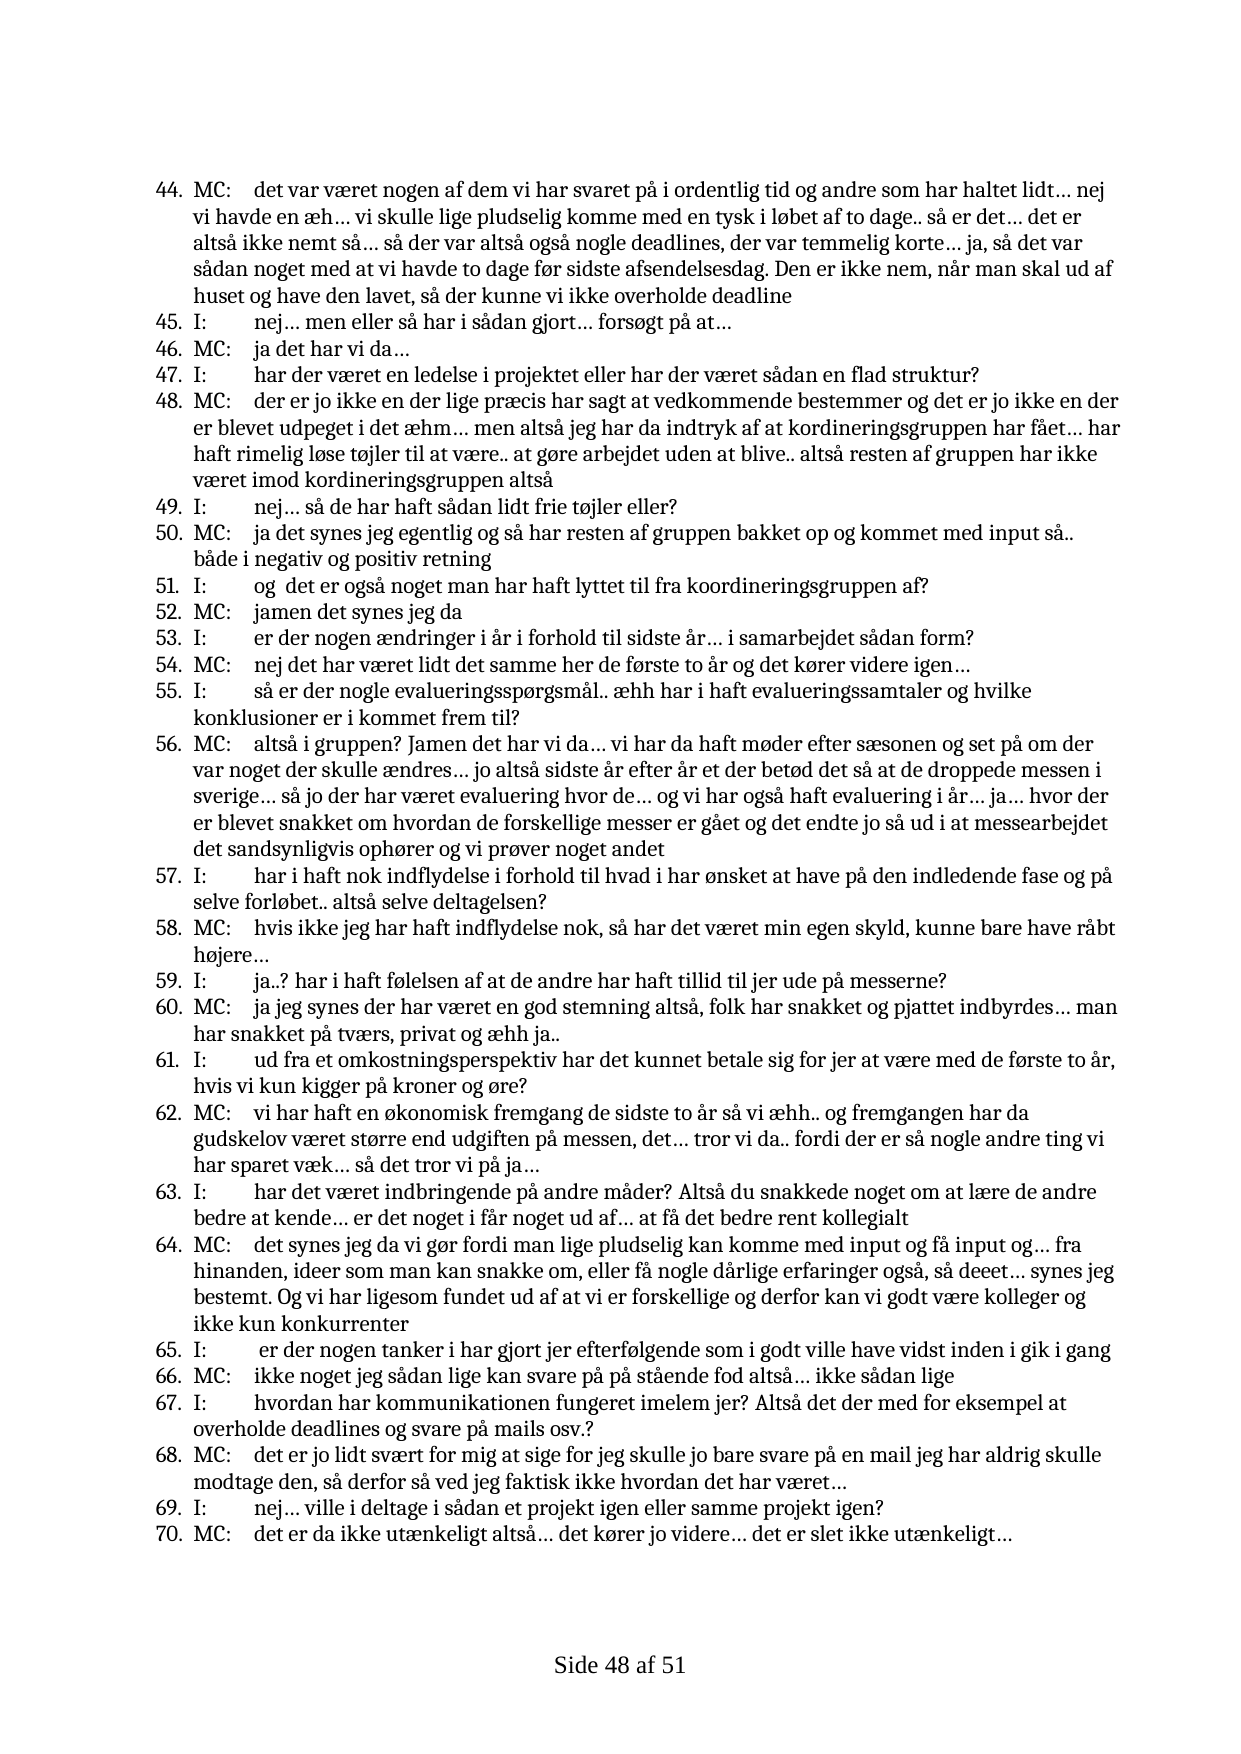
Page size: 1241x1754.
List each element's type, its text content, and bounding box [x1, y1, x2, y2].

list MC: nej det har været lidt det samme her de første to år og det kører videre igen… [156, 652, 1122, 678]
list I: nej… så de har haft sådan lidt frie tøjler eller? [156, 493, 1122, 520]
list I: nej… ville i deltage i sådan et projekt igen eller samme projekt igen? [156, 1495, 1122, 1521]
list I: er der nogen tanker i har gjort jer efterfølgende som i godt ville have vidst inden i gik i gang [156, 1337, 1122, 1363]
list I: har der været en ledelse i projektet eller har der været sådan en flad struktur? [156, 362, 1122, 388]
list I: så er der nogle evalueringsspørgsmål.. æhh har i haft evalueringssamtaler og hvilke konklusioner er i kommet frem til? [156, 678, 1122, 731]
list I: har i haft nok indflydelse i forhold til hvad i har ønsket at have på den indledende fase og på selve forløbet.. altså selve deltagelsen? [156, 862, 1122, 915]
list I: ud fra et omkostningsperspektiv har det kunnet betale sig for jer at være med de første to år, hvis vi kun kigger på kroner og øre? [156, 1047, 1122, 1099]
list I: nej… men eller så har i sådan gjort… forsøgt på at… [156, 309, 1122, 335]
list MC: ja jeg synes der har været en god stemning altså, folk har snakket og pjattet indbyrdes… man har snakket på tværs, privat og æhh ja.. [156, 994, 1122, 1047]
list MC: ikke noget jeg sådan lige kan svare på på stående fod altså… ikke sådan lige [156, 1363, 1122, 1389]
list MC: ja det synes jeg egentlig og så har resten af gruppen bakket op og kommet med input så.. både i negativ og positiv retning [156, 520, 1122, 572]
list MC: altså i gruppen? Jamen det har vi da… vi har da haft møder efter sæsonen og set på om der var noget der skulle ændres… jo altså sidste år efter år et der betød det så at de droppede messen i sverige… så jo der har været evaluering hvor de… og vi har også haft evaluering i år… ja… hvor der er blevet snakket om hvordan de forskellige messer er gået og det endte jo så ud i at messearbejdet det sandsynligvis ophører og vi prøver noget andet [156, 731, 1122, 862]
list MC: det var været nogen af dem vi har svaret på i ordentlig tid og andre som har haltet lidt… nej vi havde en æh… vi skulle lige pludselig komme med en tysk i løbet af to dage.. så er det… det er altså ikke nemt så… så der var altså også nogle deadlines, der var temmelig korte… ja, så det var sådan noget med at vi havde to dage før sidste afsendelsesdag. Den er ikke nem, når man skal ud af huset og have den lavet, så der kunne vi ikke overholde deadline [156, 177, 1122, 309]
list MC: jamen det synes jeg da [156, 599, 1122, 625]
list MC: det er jo lidt svært for mig at sige for jeg skulle jo bare svare på en mail jeg har aldrig skulle modtage den, så derfor så ved jeg faktisk ikke hvordan det har været… [156, 1442, 1122, 1495]
list MC: ja det har vi da… [156, 335, 1122, 362]
list MC: hvis ikke jeg har haft indflydelse nok, så har det været min egen skyld, kunne bare have råbt højere… [156, 915, 1122, 968]
list MC: der er jo ikke en der lige præcis har sagt at vedkommende bestemmer og det er jo ikke en der er blevet udpeget i det æhm… men altså jeg har da indtryk af at kordineringsgruppen har fået… har haft rimelig løse tøjler til at være.. at gøre arbejdet uden at blive.. altså resten af gruppen har ikke været imod kordineringsgruppen altså [156, 388, 1122, 493]
list I: har det været indbringende på andre måder? Altså du snakkede noget om at lære de andre bedre at kende… er det noget i får noget ud af… at få det bedre rent kollegialt [156, 1179, 1122, 1231]
list I: og det er også noget man har haft lyttet til fra koordineringsgruppen af? [156, 572, 1122, 599]
list MC: det synes jeg da vi gør fordi man lige pludselig kan komme med input og få input og… fra hinanden, ideer som man kan snakke om, eller få nogle dårlige erfaringer også, så deeet… synes jeg bestemt. Og vi har ligesom fundet ud af at vi er forskellige og derfor kan vi godt være kolleger og ikke kun konkurrenter [156, 1231, 1122, 1337]
list I: hvordan har kommunikationen fungeret imelem jer? Altså det der med for eksempel at overholde deadlines og svare på mails osv.? [156, 1389, 1122, 1442]
list MC: det er da ikke utænkeligt altså… det kører jo videre… det er slet ikke utænkeligt… [156, 1521, 1122, 1548]
list MC: vi har haft en økonomisk fremgang de sidste to år så vi æhh.. og fremgangen har da gudskelov været større end udgiften på messen, det… tror vi da.. fordi der er så nogle andre ting vi har sparet væk… så det tror vi på ja… [156, 1099, 1122, 1179]
list I: er der nogen ændringer i år i forhold til sidste år… i samarbejdet sådan form? [156, 625, 1122, 652]
list I: ja..? har i haft følelsen af at de andre har haft tillid til jer ude på messerne? [156, 968, 1122, 994]
